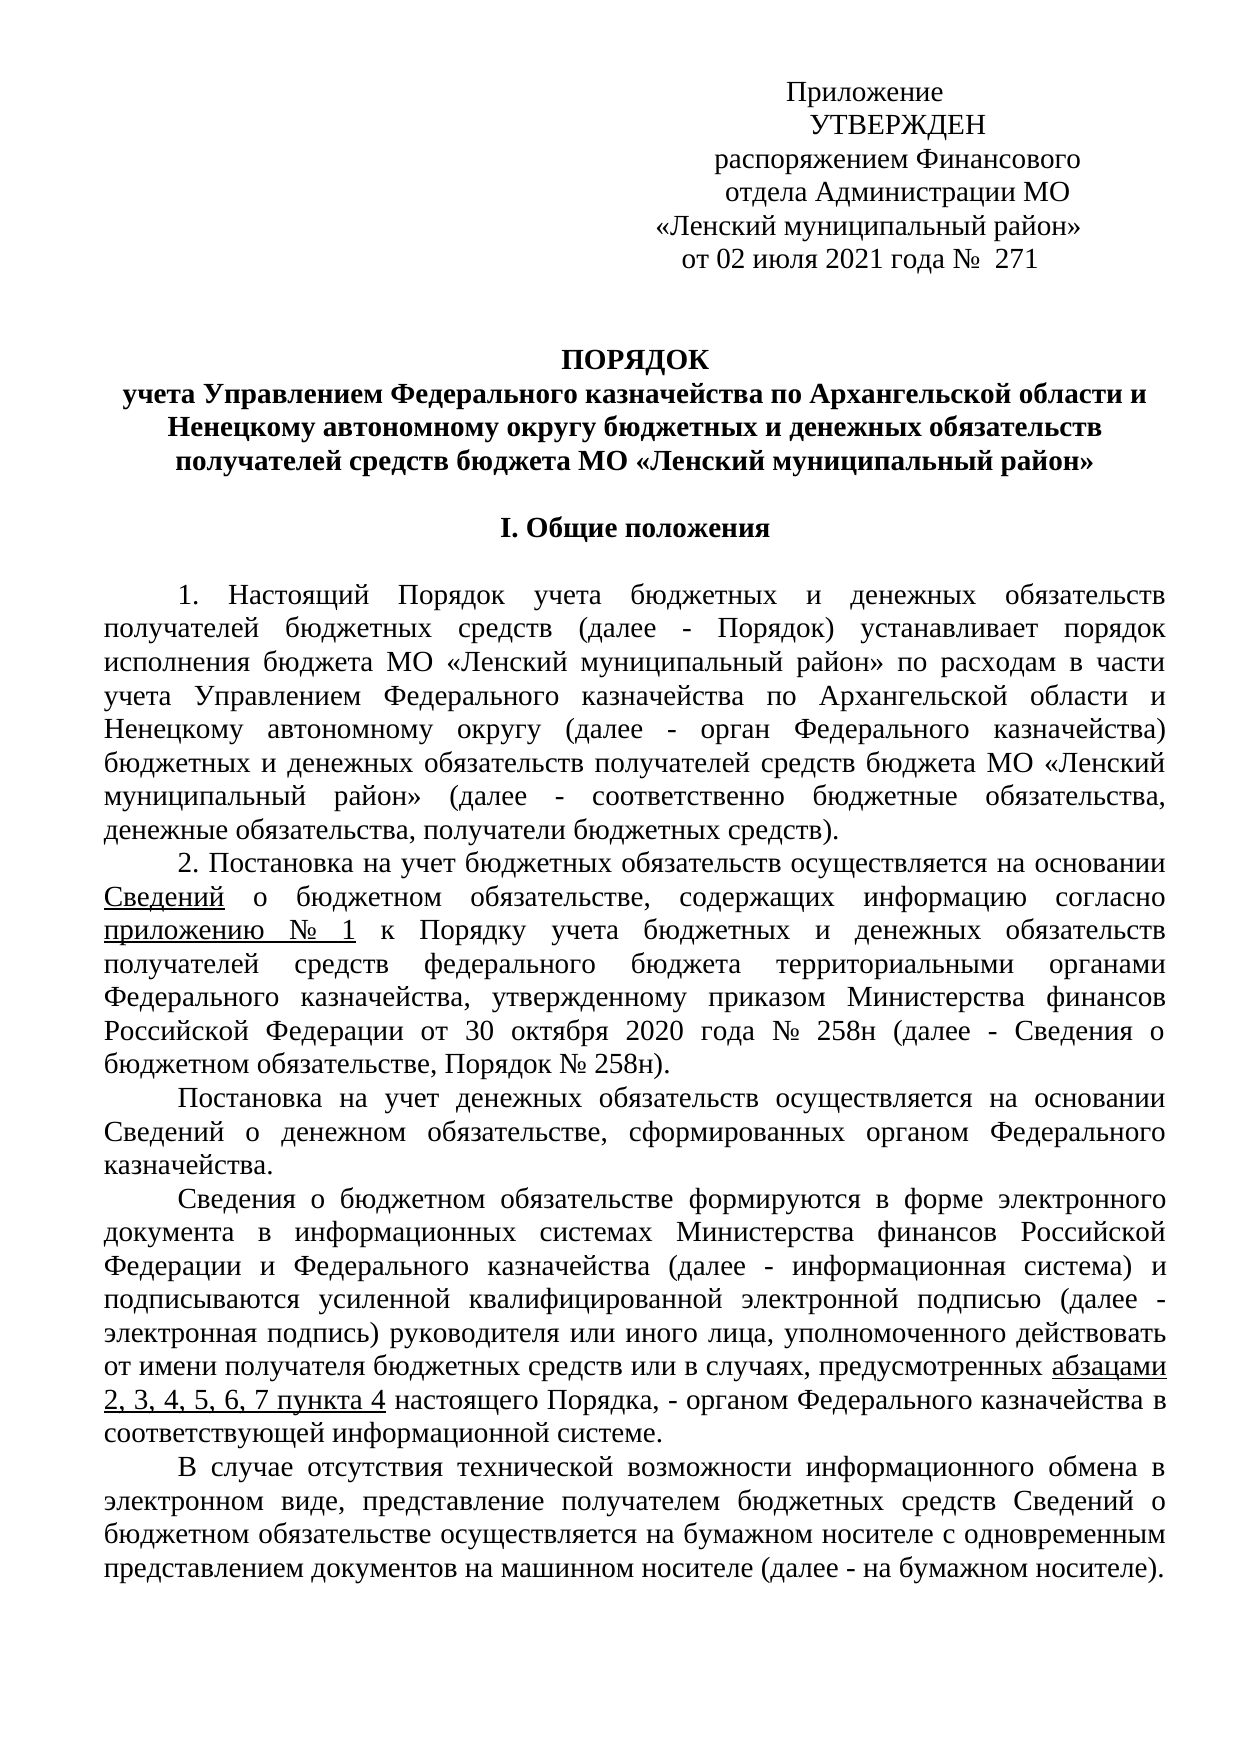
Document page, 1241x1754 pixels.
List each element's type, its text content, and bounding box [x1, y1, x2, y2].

text распоряжением Финансового [103, 141, 1167, 174]
text отдела Администрации МО [103, 174, 1167, 208]
text Приложение [103, 74, 1167, 107]
text В случае отсутствия технической возможности информационного обмена в электронном виде, представление получателем бюджетных средств Сведений о бюджетном обязательстве осуществляется на бумажном носителе с одновременным представлением документов на машинном носителе (далее - на бумажном носителе). [103, 1449, 1167, 1583]
title I. Общие положения [103, 510, 1167, 543]
text УТВЕРЖДЕН [103, 107, 1167, 141]
text 2. Постановка на учет бюджетных обязательств осуществляется на основании Сведений о бюджетном обязательстве, содержащих информацию согласно приложению № 1 к Порядку учета бюджетных и денежных обязательств получателей средств федерального бюджета территориальными органами Федерального казначейства, утвержденному приказом Министерства финансов Российской Федерации от 30 октября 2020 года № 258н (далее - Сведения о бюджетном обязательстве, Порядок № 258н). [103, 845, 1167, 1080]
text «Ленский муниципальный район» [103, 208, 1167, 242]
text Постановка на учет денежных обязательств осуществляется на основании Сведений о денежном обязательстве, сформированных органом Федерального казначейства. [103, 1080, 1167, 1181]
title ПОРЯДОК [103, 342, 1167, 376]
text от 02 июля 2021 года № 271 [103, 242, 1167, 275]
title учета Управлением Федерального казначейства по Архангельской области и Ненецкому автономному округу бюджетных и денежных обязательств получателей средств бюджета МО «Ленский муниципальный район» [103, 376, 1167, 476]
text 1. Настоящий Порядок учета бюджетных и денежных обязательств получателей бюджетных средств (далее - Порядок) устанавливает порядок исполнения бюджета МО «Ленский муниципальный район» по расходам в части учета Управлением Федерального казначейства по Архангельской области и Ненецкому автономному округу (далее - орган Федерального казначейства) бюджетных и денежных обязательств получателей средств бюджета МО «Ленский муниципальный район» (далее - соответственно бюджетные обязательства, денежные обязательства, получатели бюджетных средств). [103, 577, 1167, 845]
text Сведения о бюджетном обязательстве формируются в форме электронного документа в информационных системах Министерства финансов Российской Федерации и Федерального казначейства (далее - информационная система) и подписываются усиленной квалифицированной электронной подписью (далее - электронная подпись) руководителя или иного лица, уполномоченного действовать от имени получателя бюджетных средств или в случаях, предусмотренных абзацами 2, 3, 4, 5, 6, 7 пункта 4 настоящего Порядка, - органом Федерального казначейства в соответствующей информационной системе. [103, 1181, 1167, 1449]
